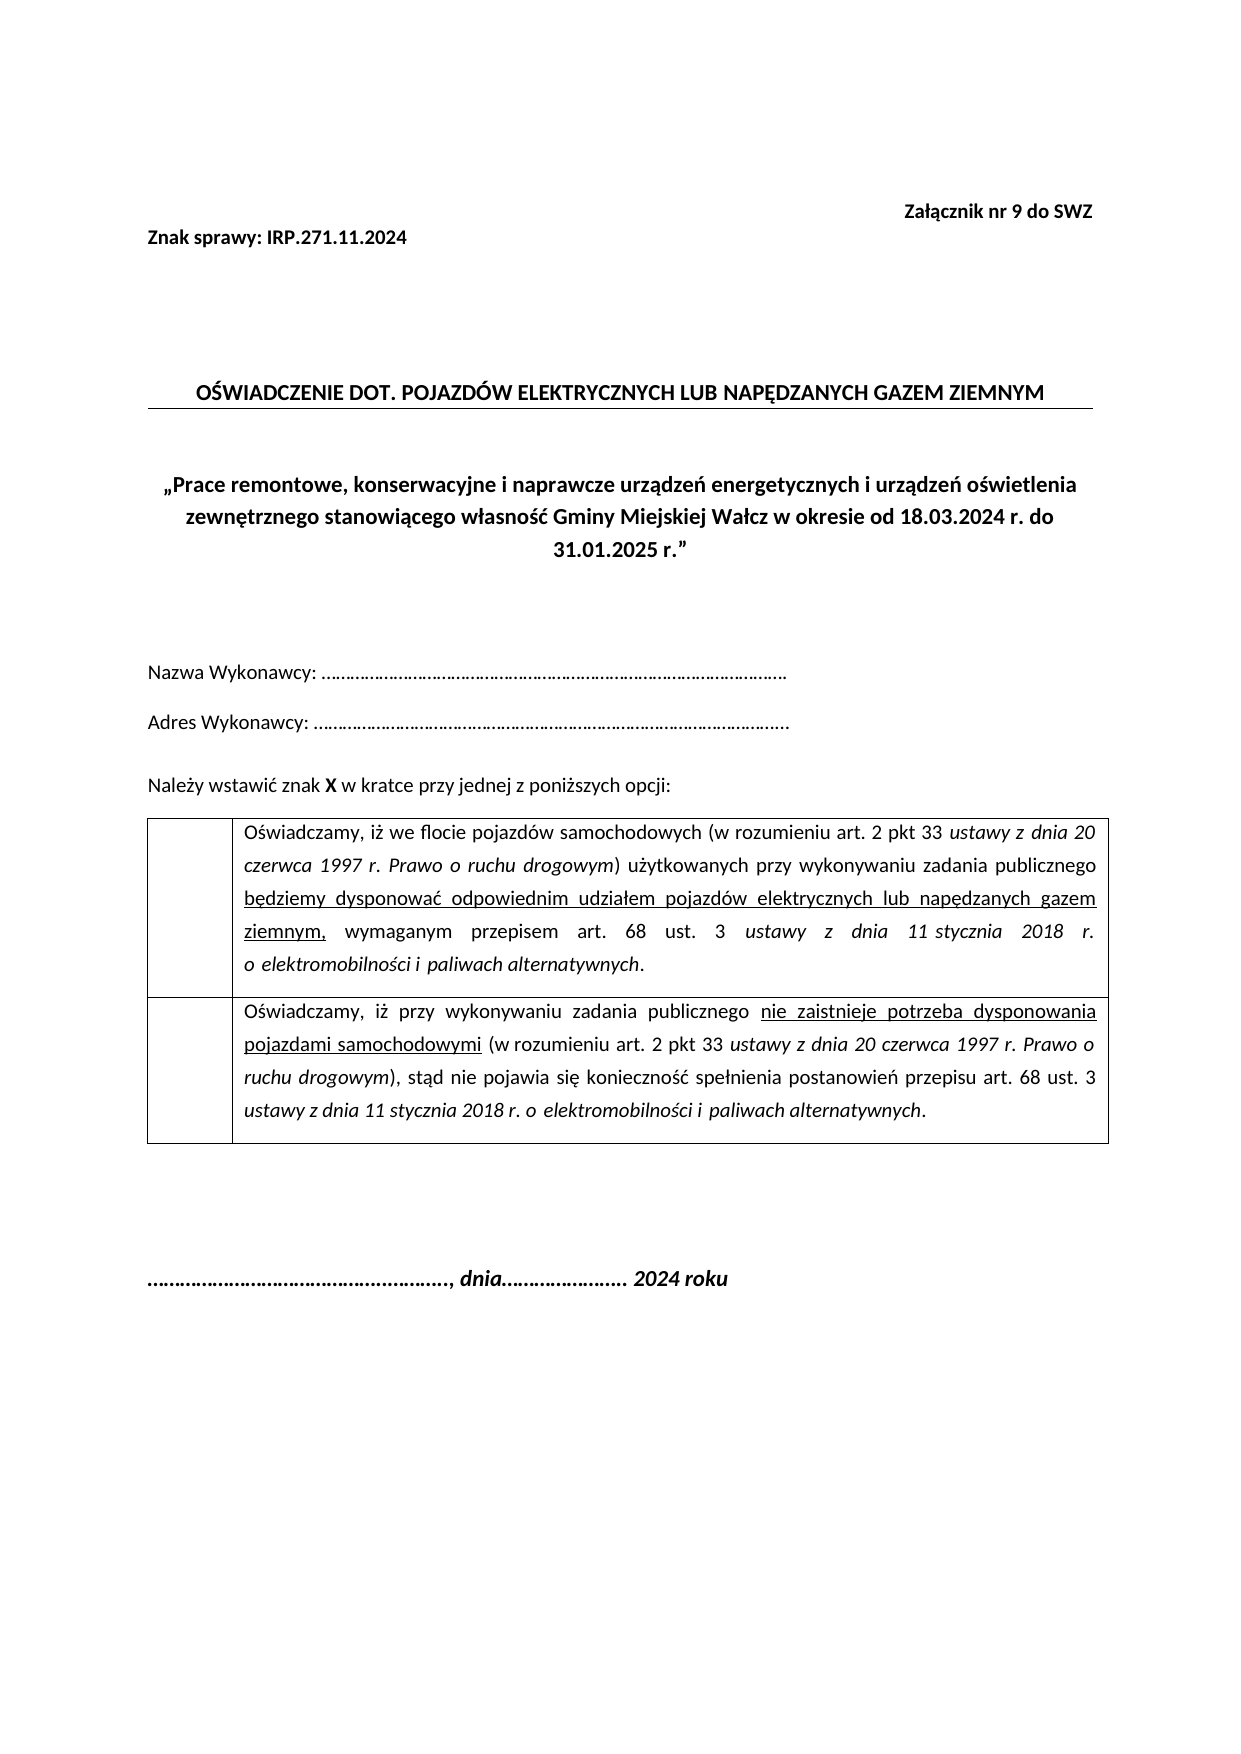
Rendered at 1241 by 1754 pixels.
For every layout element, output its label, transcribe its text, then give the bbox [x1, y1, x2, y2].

text „Prace remontowe, konserwacyjne i naprawcze urządzeń energetycznych i urządzeń oświetlenia zewnętrznego stanowiącego własność Gminy Miejskiej Wałcz w okresie od 18.03.2024 r. do 31.01.2025 r.” [148, 470, 1093, 563]
text Nazwa Wykonawcy: ……………………………………………………………………………………. [148, 659, 1093, 684]
table_header Oświadczamy, iż we flocie pojazdów samochodowych (w rozumieniu art. 2 pkt 33 ustawy z dnia 20 czerwca 1997 r. Prawo o ruchu drogowym) użytkowanych przy wykonywaniu zadania publicznego będziemy dysponować odpowiednim udziałem pojazdów elektrycznych lub napędzanych gazem ziemnym, wymaganym przepisem art. 68 ust. 3 ustawy z dnia 11 stycznia 2018 r. o elektromobilności i paliwach alternatywnych. [233, 819, 1108, 997]
table_header [148, 819, 232, 997]
text Należy wstawić znak X w kratce przy jednej z poniższych opcji: [148, 773, 1093, 798]
text Załącznik nr 9 do SWZ [148, 198, 1093, 224]
table_cell Oświadczamy, iż przy wykonywaniu zadania publicznego nie zaistnieje potrzeba dysponowania pojazdami samochodowymi (w rozumieniu art. 2 pkt 33 ustawy z dnia 20 czerwca 1997 r. Prawo o ruchu drogowym), stąd nie pojawia się konieczność spełnienia postanowień przepisu art. 68 ust. 3 ustawy z dnia 11 stycznia 2018 r. o elektromobilności i paliwach alternatywnych. [233, 998, 1108, 1143]
text Adres Wykonawcy: ……………………………………………………………………………………... [148, 709, 1093, 735]
text ……………………………………..……….., dnia………………….. 2024 roku [148, 1264, 1093, 1292]
table_cell [148, 998, 232, 1143]
text OŚWIADCZENIE DOT. POJAZDÓW ELEKTRYCZNYCH LUB NAPĘDZANYCH GAZEM ZIEMNYM [148, 378, 1093, 408]
text Znak sprawy: IRP.271.11.2024 [148, 224, 1093, 249]
